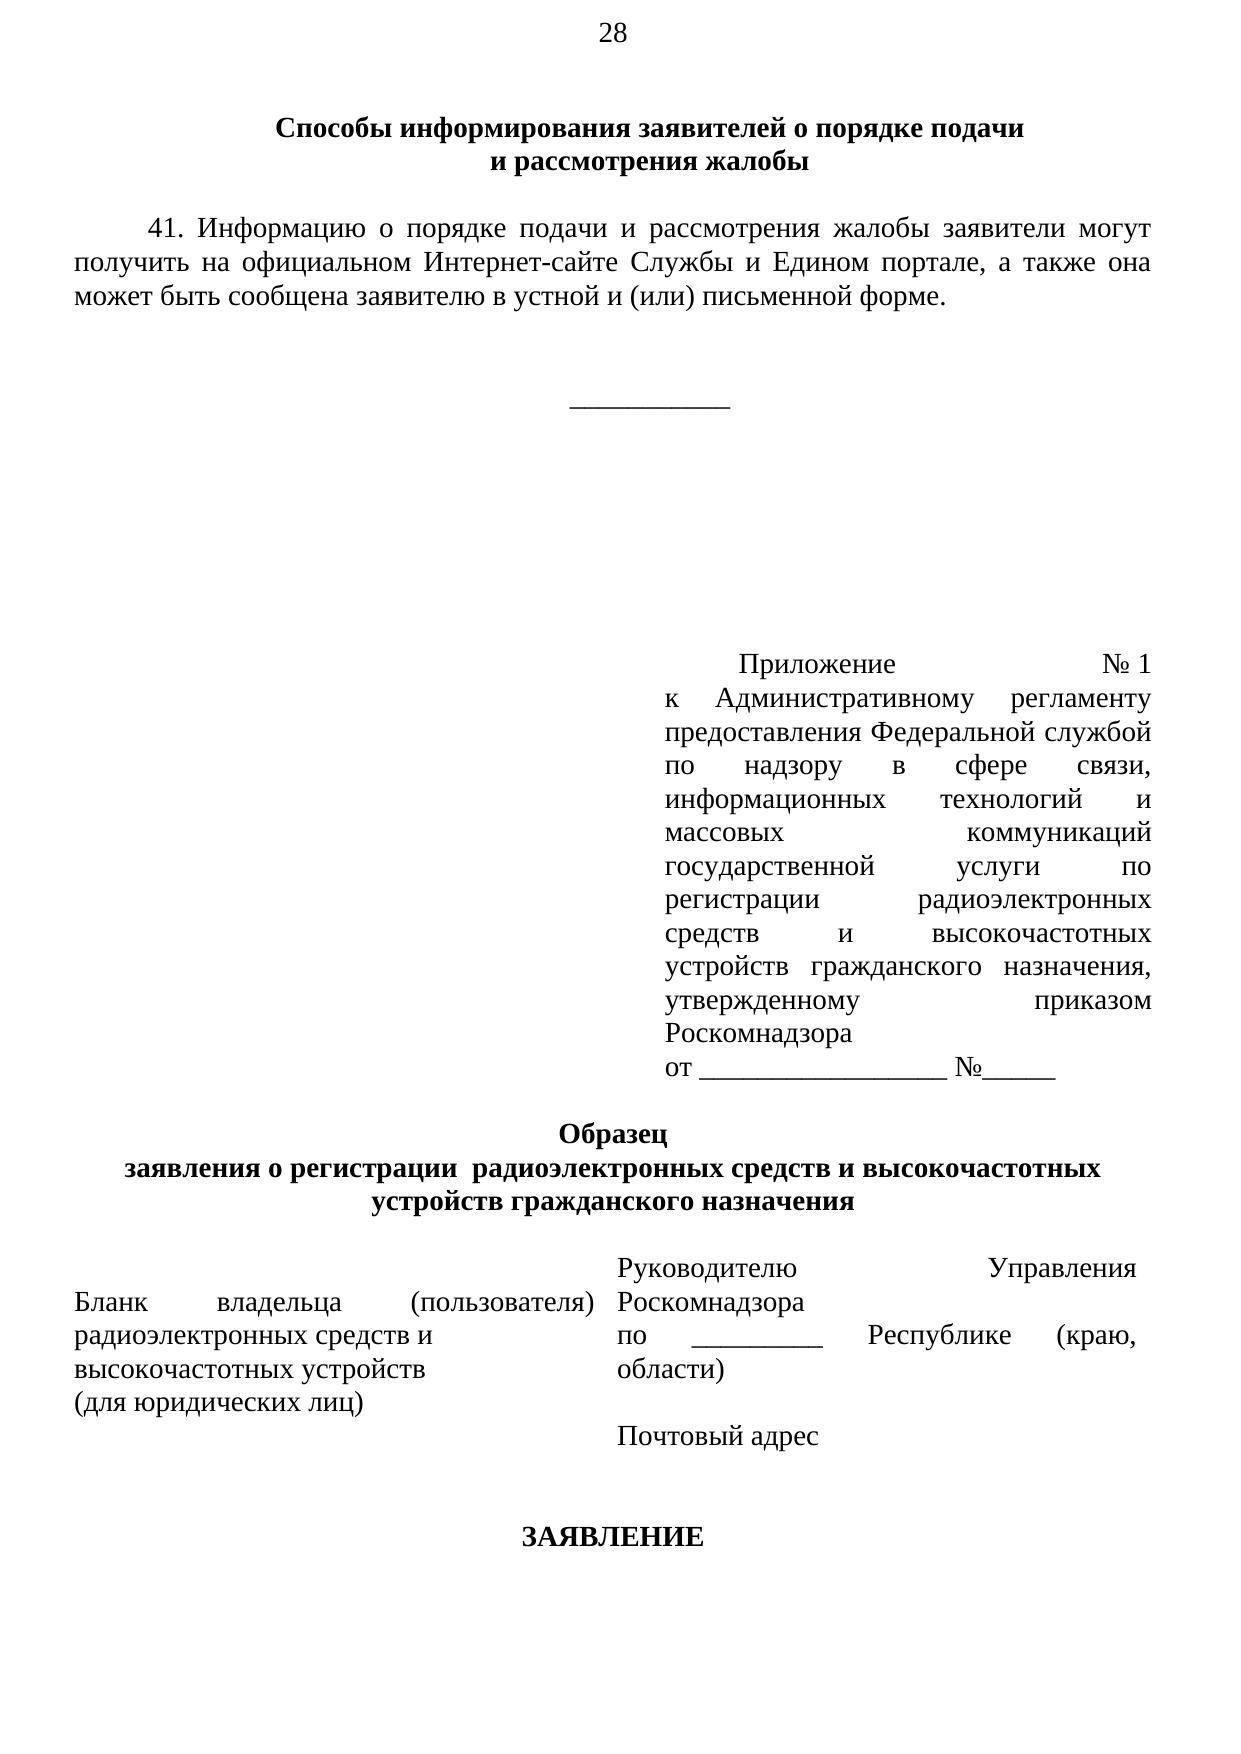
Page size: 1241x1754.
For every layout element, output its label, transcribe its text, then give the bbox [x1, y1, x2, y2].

text ЗАЯВЛЕНИЕ [74, 1519, 1152, 1552]
text заявления о регистрации радиоэлектронных средств и высокочастотных устройств гражданского назначения [74, 1150, 1152, 1217]
text 41. Информацию о порядке подачи и рассмотрения жалобы заявители могут получить на официальном Интернет-сайте Службы и Едином портале, а также она может быть сообщена заявителю в устной и (или) письменной форме. [74, 211, 1152, 311]
text Способы информирования заявителей о порядке подачи [74, 110, 1152, 143]
text и рассмотрения жалобы [74, 143, 1152, 177]
text Приложение № 1 к Административному регламенту предоставления Федеральной службой по надзору в сфере связи, информационных технологий и массовых коммуникаций государственной услуги по регистрации радиоэлектронных средств и высокочастотных устройств гражданского назначения, утвержденному приказом Роскомнадзора [664, 647, 1152, 1049]
table_header Руководителю Управления Роскомнадзора по _________ Республике (краю, области) Почтовый адрес [606, 1250, 1148, 1452]
text Образец [74, 1116, 1152, 1150]
table_header Бланк владельца (пользователя) радиоэлектронных средств и высокочастотных устройств (для юридических лиц) [63, 1250, 606, 1452]
text ___________ [74, 378, 1152, 412]
text от _________________ №_____ [664, 1049, 1152, 1083]
